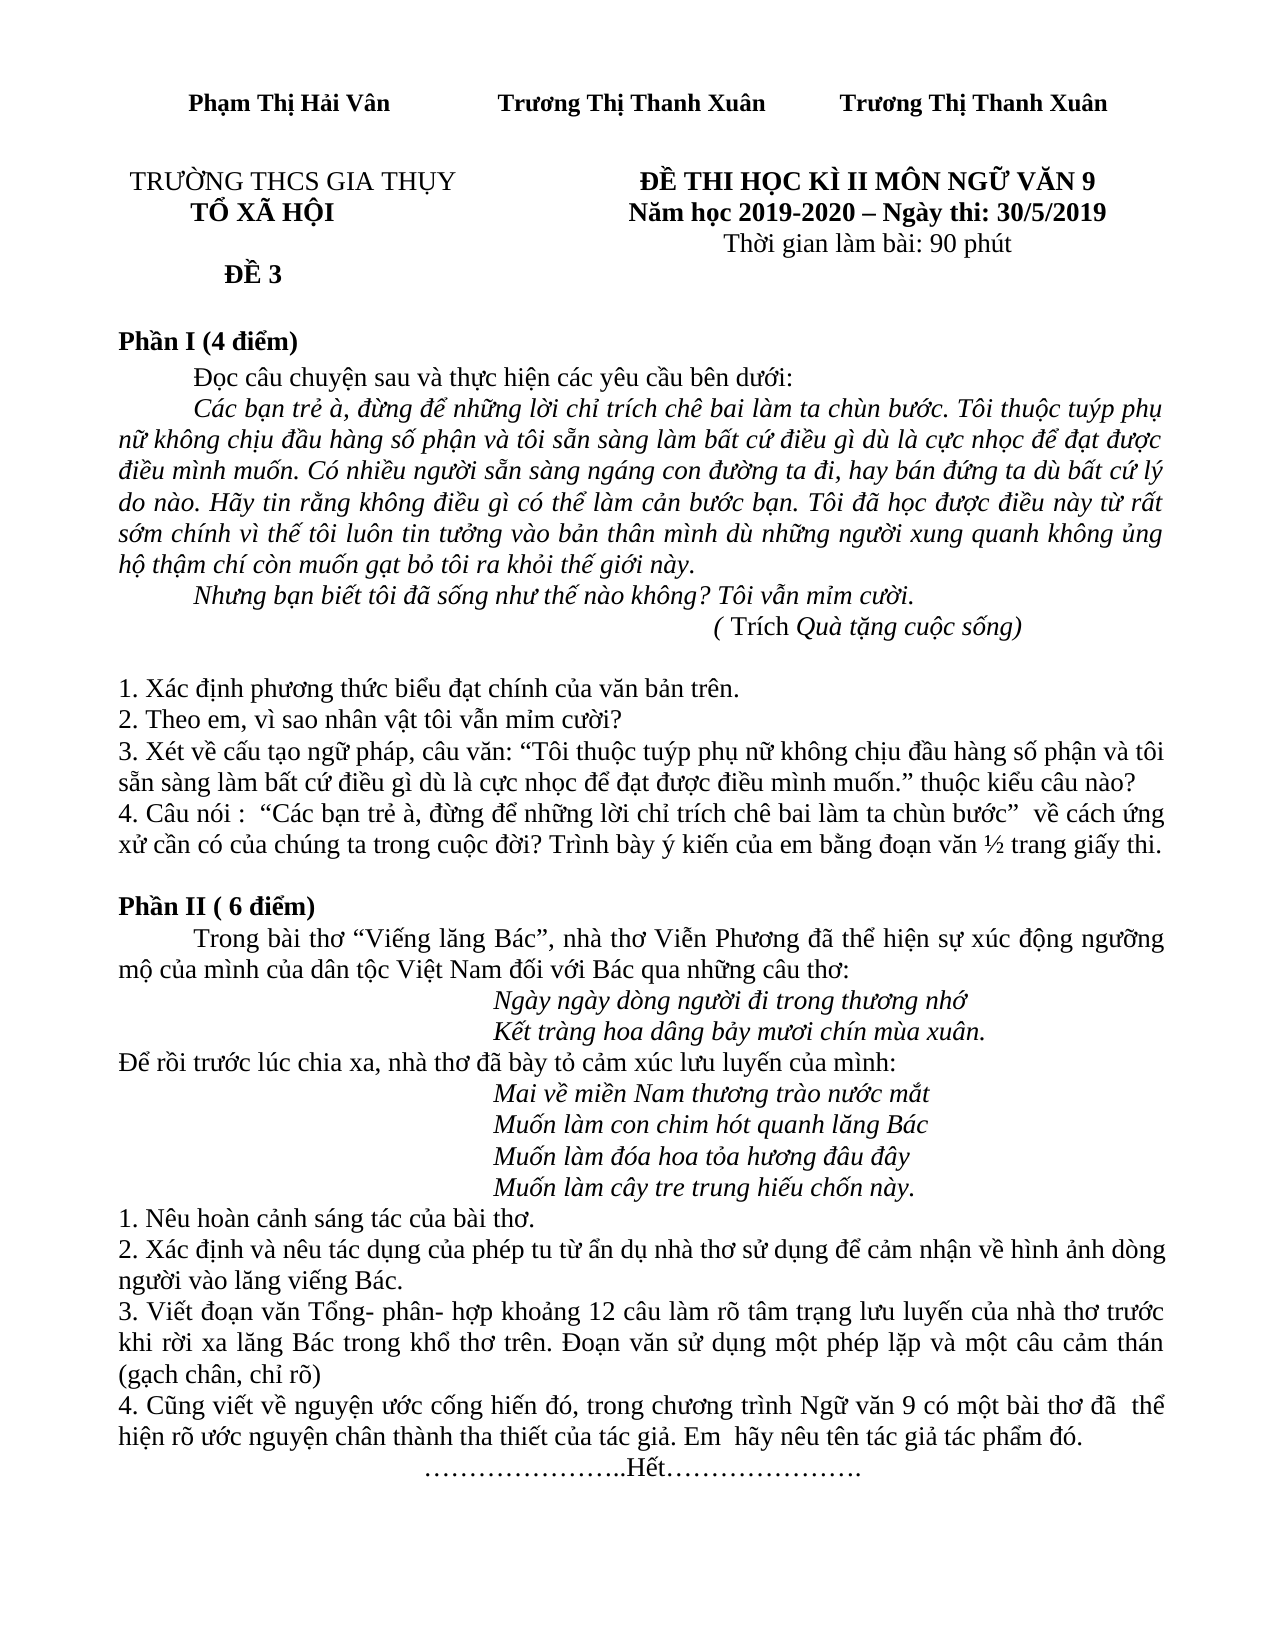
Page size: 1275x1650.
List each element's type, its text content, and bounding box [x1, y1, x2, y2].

text 4. Câu nói : “Các bạn trẻ à, đừng để những lời chỉ trích chê bai làm ta chùn bước” về cách ứng xử cần có của chúng ta trong cuộc đời? Trình bày ý kiến của em bằng đoạn văn ½ trang giấy thi. [118, 797, 1167, 859]
text Kết tràng hoa dâng bảy mươi chín mùa xuân. [493, 1015, 1167, 1046]
text Muốn làm đóa hoa tỏa hương đâu đây [493, 1140, 1167, 1171]
table_header ĐỀ THI HỌC KÌ II MÔN NGỮ VĂN 9 Năm học 2019-2020 – Ngày thi: 30/5/2019 Thời gian làm bài: 90 phút [513, 165, 1222, 289]
text 3. Xét về cấu tạo ngữ pháp, câu văn: “Tôi thuộc tuýp phụ nữ không chịu đầu hàng số phận và tôi sẵn sàng làm bất cứ điều gì dù là cực nhọc để đạt được điều mình muốn.” thuộc kiểu câu nào? [118, 735, 1167, 797]
text 4. Cũng viết về nguyện ước cống hiến đó, trong chương trình Ngữ văn 9 có một bài thơ đã thể hiện rõ ước nguyện chân thành tha thiết của tác giả. Em hãy nêu tên tác giả tác phẩm đó. [118, 1389, 1167, 1451]
text Muốn làm cây tre trung hiếu chốn này. [493, 1171, 1167, 1202]
text Phần II ( 6 điểm) [118, 891, 1167, 922]
text Phần I (4 điểm) [118, 325, 1167, 356]
text Đọc câu chuyện sau và thực hiện các yêu cầu bên dưới: [118, 361, 1167, 392]
text 1. Xác định phương thức biểu đạt chính của văn bản trên. [118, 672, 1167, 704]
text Ngày ngày dòng người đi trong thương nhớ [493, 984, 1167, 1015]
text Muốn làm con chim hót quanh lăng Bác [493, 1108, 1167, 1140]
table_header TRƯỜNG THCS GIA THỤY TỔ XÃ HỘI ĐỀ 3 [118, 165, 513, 289]
text 3. Viết đoạn văn Tổng- phân- hợp khoảng 12 câu làm rõ tâm trạng lưu luyến của nhà thơ trước khi rời xa lăng Bác trong khổ thơ trên. Đoạn văn sử dụng một phép lặp và một câu cảm thán (gạch chân, chỉ rõ) [118, 1295, 1167, 1389]
text …………………..Hết…………………. [118, 1451, 1167, 1482]
text ( Trích Quà tặng cuộc sống) [118, 610, 1167, 641]
text Trong bài thơ “Viếng lăng Bác”, nhà thơ Viễn Phương đã thể hiện sự xúc động ngưỡng mộ của mình của dân tộc Việt Nam đối với Bác qua những câu thơ: [118, 922, 1167, 984]
text Các bạn trẻ à, đừng để những lời chỉ trích chê bai làm ta chùn bước. Tôi thuộc tuýp phụ nữ không chịu đầu hàng số phận và tôi sẵn sàng làm bất cứ điều gì dù là cực nhọc để đạt được điều mình muốn. Có nhiều người sẵn sàng ngáng con đường ta đi, hay bán đứng ta dù bất cứ lý do nào. Hãy tin rằng không điều gì có thể làm cản bước bạn. Tôi đã học được điều này từ rất sớm chính vì thế tôi luôn tin tưởng vào bản thân mình dù những người xung quanh không ủng hộ thậm chí còn muốn gạt bỏ tôi ra khỏi thế giới này. [118, 392, 1167, 579]
text Để rồi trước lúc chia xa, nhà thơ đã bày tỏ cảm xúc lưu luyến của mình: [118, 1046, 1167, 1077]
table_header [460, 59, 802, 117]
text Mai về miền Nam thương trào nước mắt [493, 1077, 1167, 1108]
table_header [803, 59, 1145, 117]
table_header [118, 59, 460, 117]
text 2. Xác định và nêu tác dụng của phép tu từ ẩn dụ nhà thơ sử dụng để cảm nhận về hình ảnh dòng người vào lăng viếng Bác. [118, 1233, 1167, 1295]
text 2. Theo em, vì sao nhân vật tôi vẫn mỉm cười? [118, 704, 1167, 735]
text 1. Nêu hoàn cảnh sáng tác của bài thơ. [118, 1202, 1167, 1233]
text Nhưng bạn biết tôi đã sống như thế nào không? Tôi vẫn mỉm cười. [118, 579, 1167, 610]
